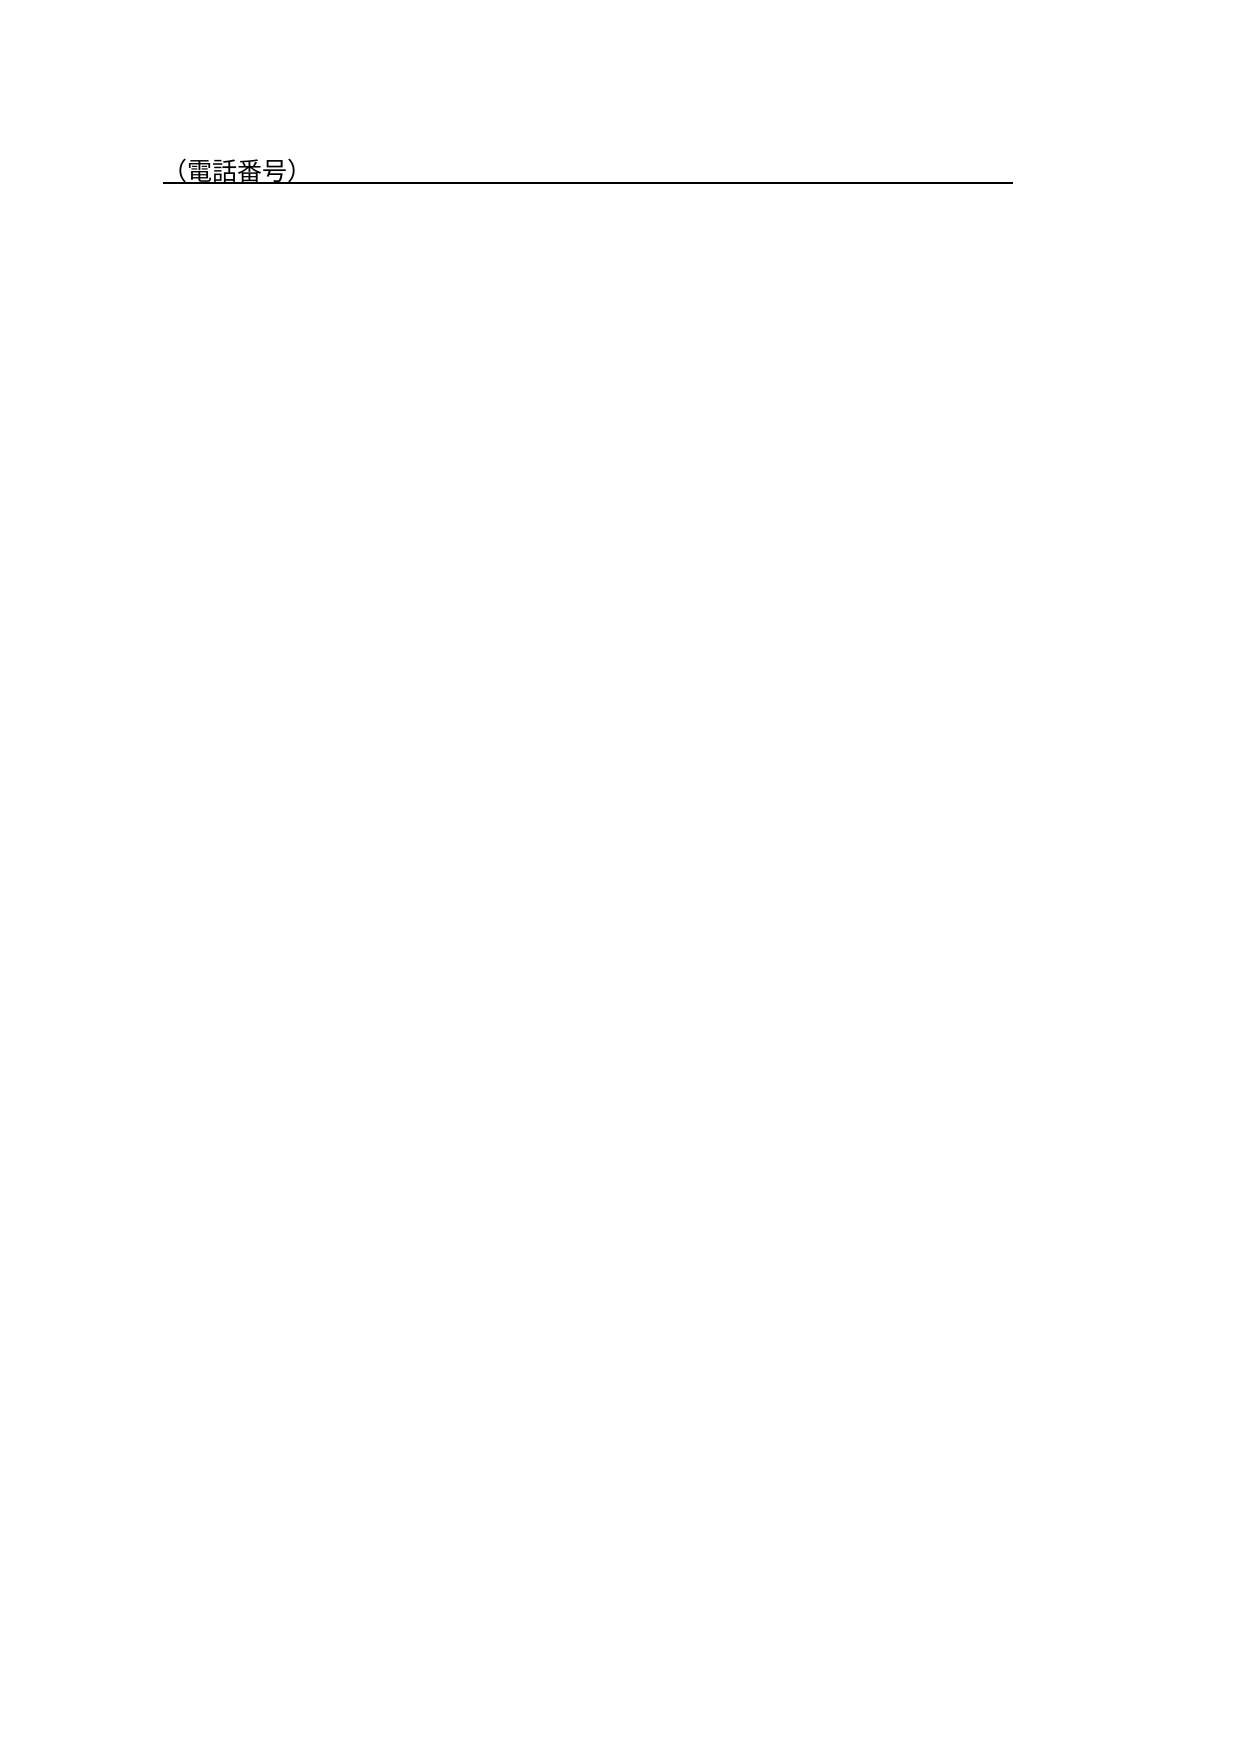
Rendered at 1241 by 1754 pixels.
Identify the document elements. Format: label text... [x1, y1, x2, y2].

text （電話番号） [112, 149, 1128, 189]
